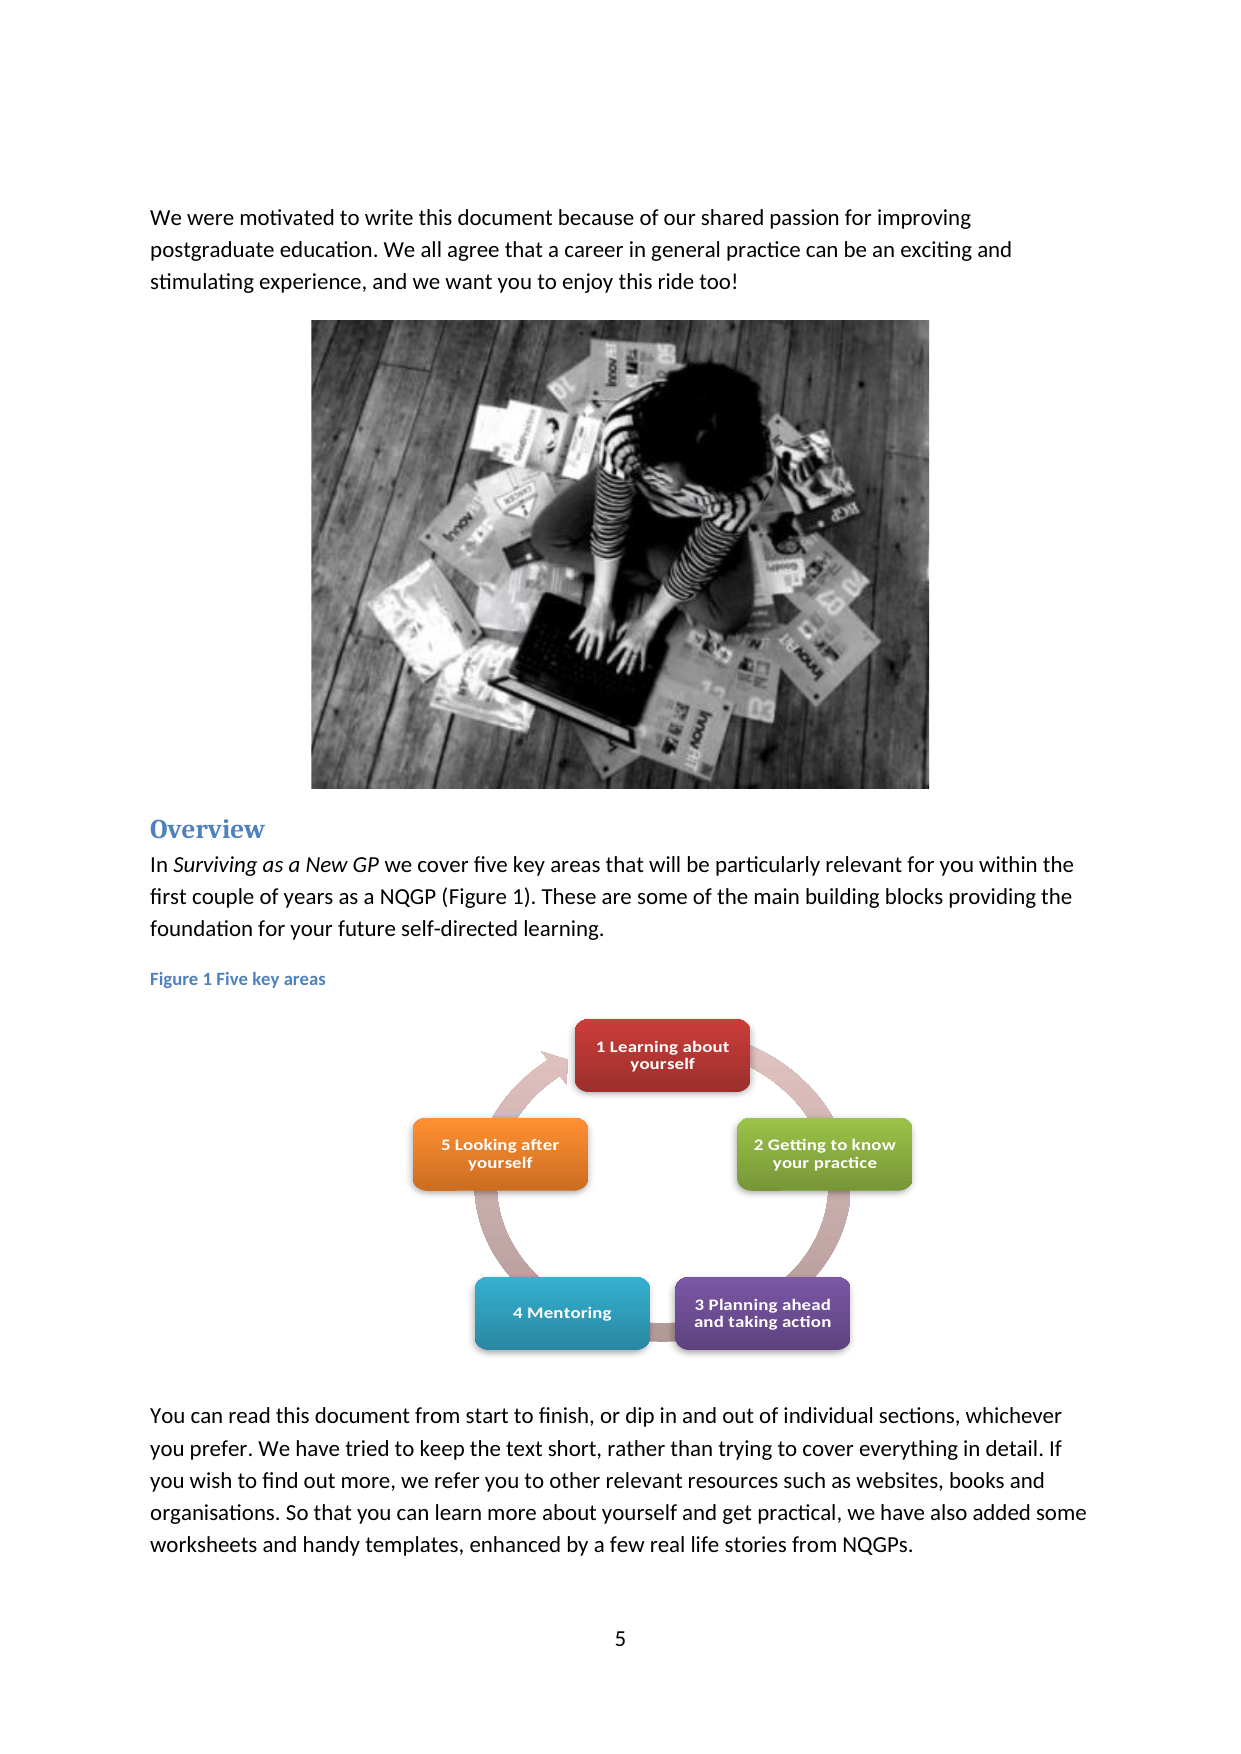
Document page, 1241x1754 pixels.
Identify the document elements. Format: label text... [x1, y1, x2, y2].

text You can read this document from start to finish, or dip in and out of individual sections, whichever you prefer. We have tried to keep the text short, rather than trying to cover everything in detail. If you wish to find out more, we refer you to other relevant resources such as websites, books and organisations. So that you can learn more about yourself and get practical, we have also added some worksheets and handy templates, enhanced by a few real life stories from NQGPs. [150, 1402, 1090, 1558]
picture [311, 320, 930, 789]
text Figure 1 Five key areas [150, 967, 1090, 990]
text We were motivated to write this document because of our shared passion for improving postgraduate education. We all agree that a career in general practice can be an exciting and stimulating experience, and we want you to enjoy this ride too! [150, 203, 1090, 295]
text In Surviving as a New GP we cover five key areas that will be particularly relevant for you within the first couple of years as a NQGP (Figure 1). These are some of the main building blocks providing the foundation for your future self-directed learning. [150, 850, 1090, 942]
subtitle Overview [150, 814, 1090, 845]
